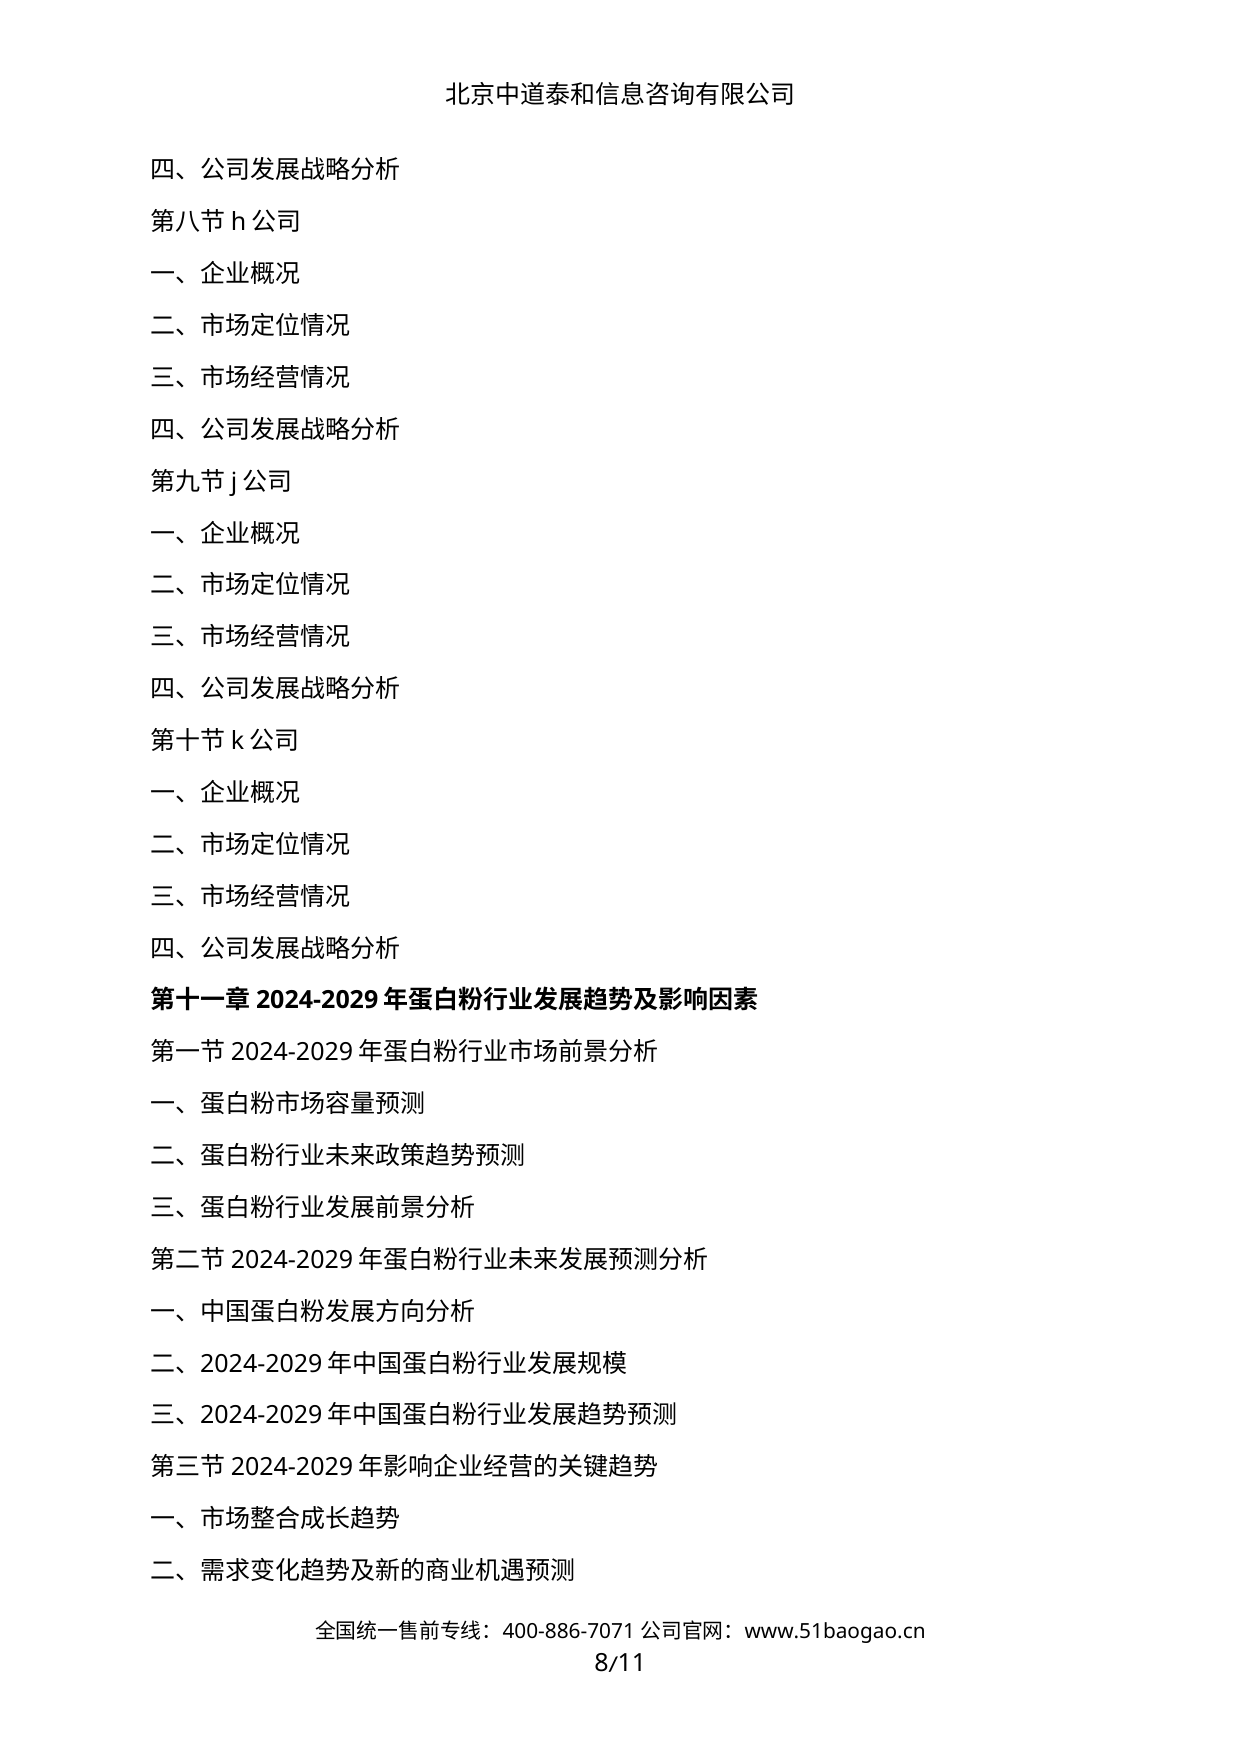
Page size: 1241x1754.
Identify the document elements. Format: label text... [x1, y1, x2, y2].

text 第十节 k公司 [150, 721, 1090, 757]
text 二、市场定位情况 [150, 565, 1090, 601]
text 二、市场定位情况 [150, 306, 1090, 342]
text 三、2024-2029年中国蛋白粉行业发展趋势预测 [150, 1395, 1090, 1431]
text 三、市场经营情况 [150, 357, 1090, 394]
text 第十一章 2024-2029年蛋白粉行业发展趋势及影响因素 [150, 980, 1090, 1016]
text 三、市场经营情况 [150, 617, 1090, 653]
text 一、企业概况 [150, 772, 1090, 809]
text 第一节 2024-2029年蛋白粉行业市场前景分析 [150, 1032, 1090, 1068]
text 二、需求变化趋势及新的商业机遇预测 [150, 1551, 1090, 1587]
text 一、蛋白粉市场容量预测 [150, 1084, 1090, 1120]
text 四、公司发展战略分析 [150, 669, 1090, 705]
text 二、市场定位情况 [150, 824, 1090, 861]
text 第三节 2024-2029年影响企业经营的关键趋势 [150, 1447, 1090, 1483]
text 第九节 j公司 [150, 461, 1090, 497]
text 一、市场整合成长趋势 [150, 1499, 1090, 1535]
text 四、公司发展战略分析 [150, 409, 1090, 446]
text 第八节 h公司 [150, 202, 1090, 238]
text 三、蛋白粉行业发展前景分析 [150, 1187, 1090, 1224]
text 一、企业概况 [150, 254, 1090, 290]
text 一、企业概况 [150, 513, 1090, 549]
text 二、蛋白粉行业未来政策趋势预测 [150, 1136, 1090, 1172]
text 四、公司发展战略分析 [150, 150, 1090, 186]
text 三、市场经营情况 [150, 876, 1090, 912]
text 四、公司发展战略分析 [150, 928, 1090, 964]
text 二、2024-2029年中国蛋白粉行业发展规模 [150, 1343, 1090, 1379]
text 第二节 2024-2029年蛋白粉行业未来发展预测分析 [150, 1239, 1090, 1276]
text 一、中国蛋白粉发展方向分析 [150, 1291, 1090, 1327]
